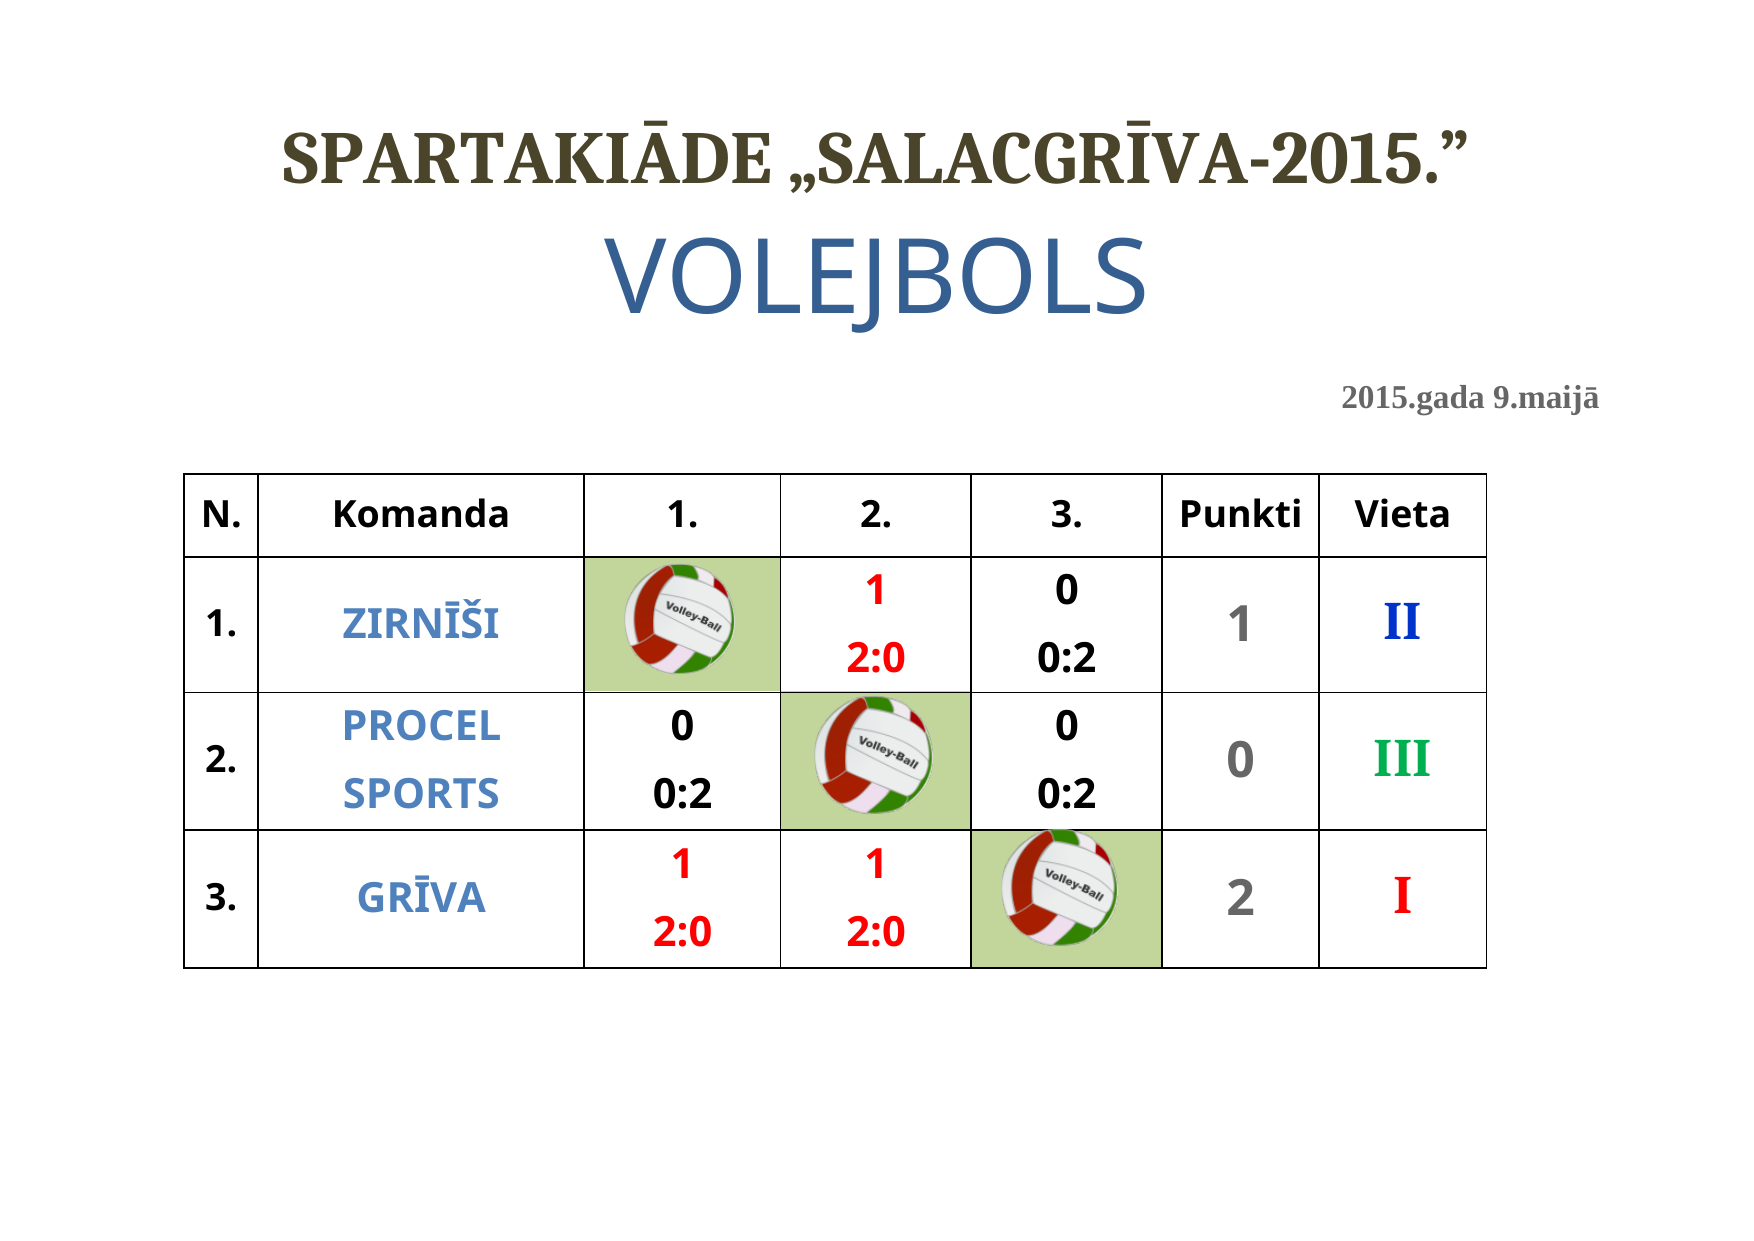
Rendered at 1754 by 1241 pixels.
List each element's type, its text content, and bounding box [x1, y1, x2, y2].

picture [624, 563, 736, 675]
table_header SPARTAKIĀDE „SALACGRĪVA-2015.” VOLEJBOLS 2015.gada 9.maijā [150, 30, 1604, 980]
picture [1001, 828, 1119, 947]
picture [814, 695, 933, 815]
